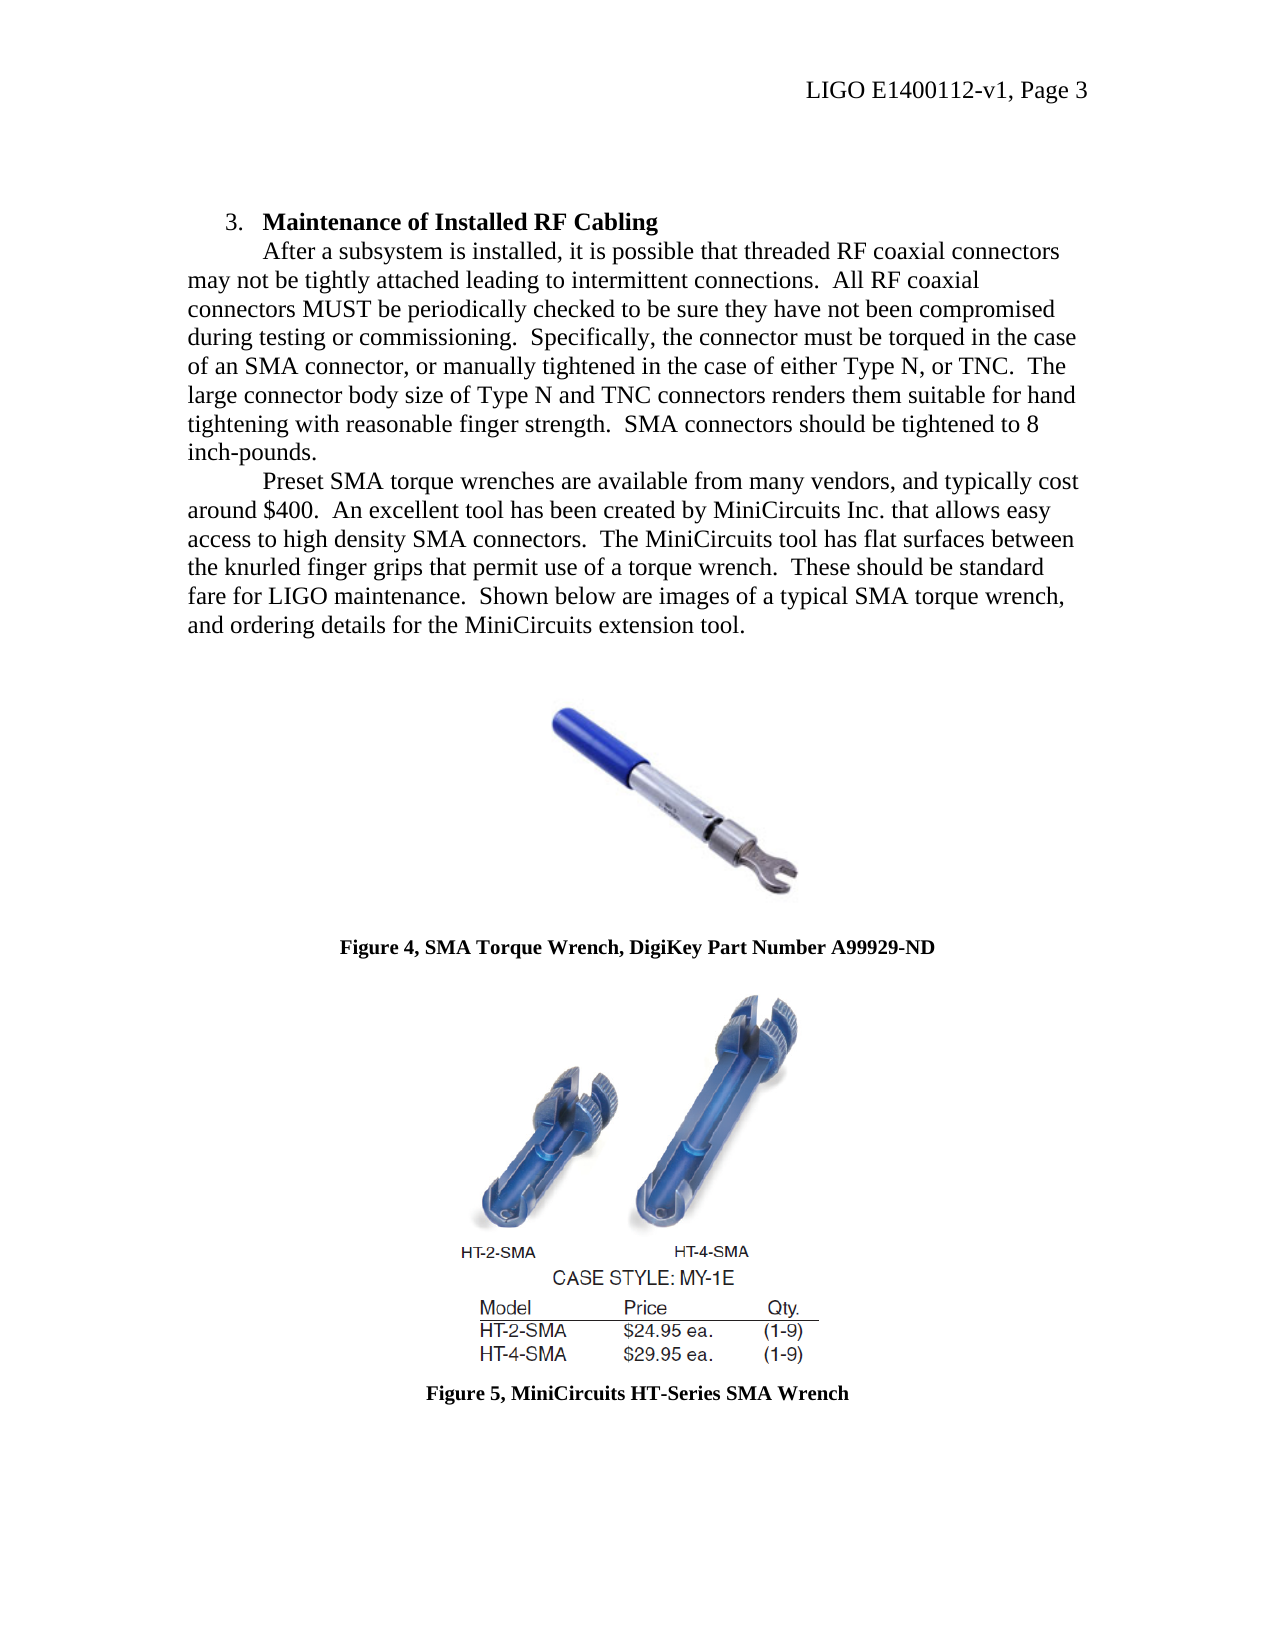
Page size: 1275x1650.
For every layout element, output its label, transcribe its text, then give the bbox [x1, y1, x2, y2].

text After a subsystem is installed, it is possible that threaded RF coaxial connectors may not be tightly attached leading to intermittent connections. All RF coaxial connectors MUST be periodically checked to be sure they have not been compromised during testing or commissioning. Specifically, the connector must be torqued in the case of an SMA connector, or manually tightened in the case of either Type N, or TNC. The large connector body size of Type N and TNC connectors renders them suitable for hand tightening with reasonable finger strength. SMA connectors should be tightened to 8 inch-pounds. [187, 236, 1087, 466]
text Preset SMA torque wrenches are available from many vendors, and typically cost around $400. An excellent tool has been created by MiniCircuits Inc. that allows easy access to high density SMA connectors. The MiniCircuits tool has flat surfaces between the knurled finger grips that permit use of a torque wrench. These should be standard fare for LIGO maintenance. Shown below are images of a typical SMA torque wrench, and ordering details for the MiniCircuits extension tool. [187, 466, 1087, 639]
list Maintenance of Installed RF Cabling [225, 207, 1087, 236]
picture [541, 667, 809, 935]
